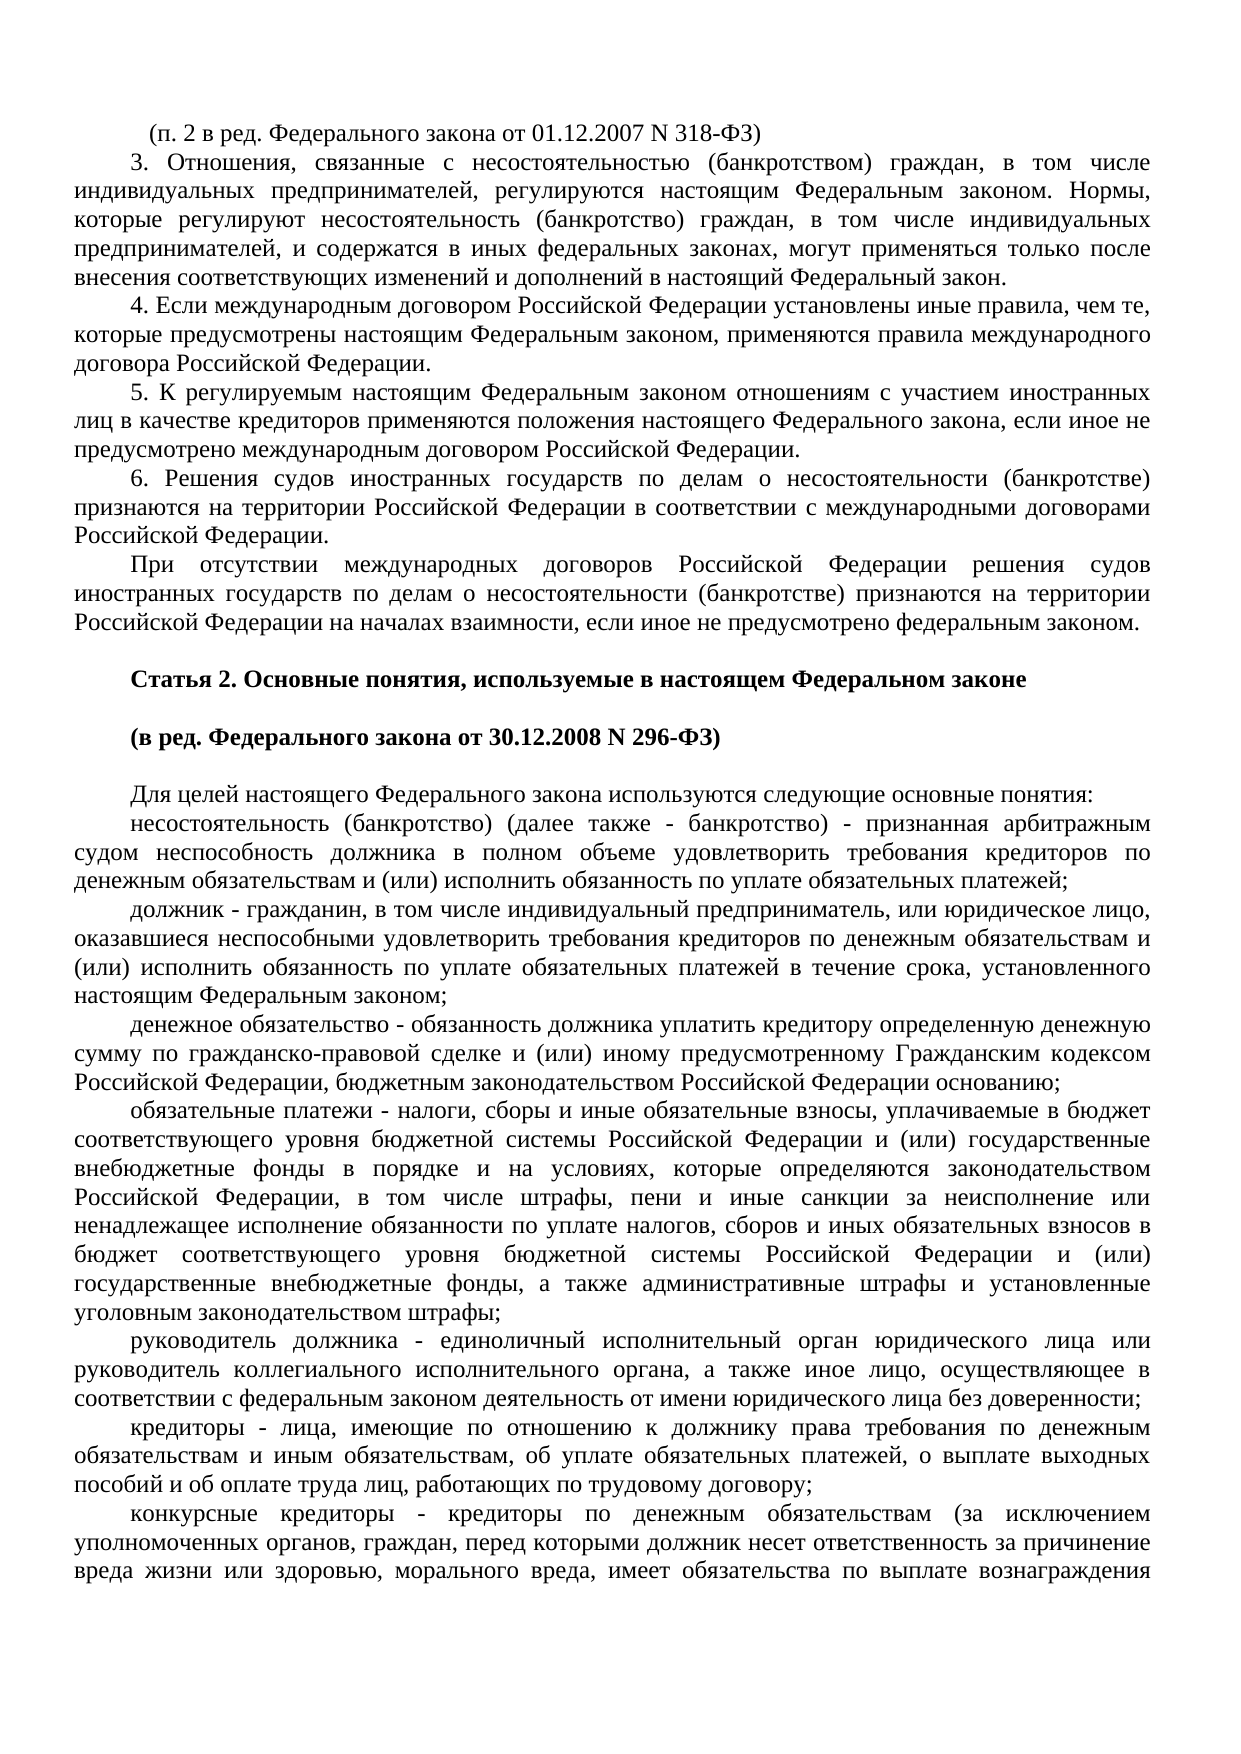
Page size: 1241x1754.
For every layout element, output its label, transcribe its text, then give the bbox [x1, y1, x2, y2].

text (в ред. Федерального закона от 30.12.2008 N 296-ФЗ) [74, 722, 1152, 751]
text 3. Отношения, связанные с несостоятельностью (банкротством) граждан, в том числе индивидуальных предпринимателей, регулируются настоящим Федеральным законом. Нормы, которые регулируют несостоятельность (банкротство) граждан, в том числе индивидуальных предпринимателей, и содержатся в иных федеральных законах, могут применяться только после внесения соответствующих изменений и дополнений в настоящий Федеральный закон. [74, 147, 1152, 291]
text При отсутствии международных договоров Российской Федерации решения судов иностранных государств по делам о несостоятельности (банкротстве) признаются на территории Российской Федерации на началах взаимности, если иное не предусмотрено федеральным законом. [74, 549, 1152, 636]
text Для целей настоящего Федерального закона используются следующие основные понятия: [74, 779, 1152, 808]
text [74, 1498, 1152, 1584]
text несостоятельность (банкротство) (далее также - банкротство) - признанная арбитражным судом неспособность должника в полном объеме удовлетворить требования кредиторов по денежным обязательствам и (или) исполнить обязанность по уплате обязательных платежей; [74, 808, 1152, 894]
text денежное обязательство - обязанность должника уплатить кредитору определенную денежную сумму по гражданско-правовой сделке и (или) иному предусмотренному Гражданским кодексом Российской Федерации, бюджетным законодательством Российской Федерации основанию; [74, 1009, 1152, 1096]
text должник - гражданин, в том числе индивидуальный предприниматель, или юридическое лицо, оказавшиеся неспособными удовлетворить требования кредиторов по денежным обязательствам и (или) исполнить обязанность по уплате обязательных платежей в течение срока, установленного настоящим Федеральным законом; [74, 894, 1152, 1009]
text Статья 2. Основные понятия, используемые в настоящем Федеральном законе [74, 664, 1152, 693]
text 5. К регулируемым настоящим Федеральным законом отношениям с участием иностранных лиц в качестве кредиторов применяются положения настоящего Федерального закона, если иное не предусмотрено международным договором Российской Федерации. [74, 377, 1152, 463]
text 4. Если международным договором Российской Федерации установлены иные правила, чем те, которые предусмотрены настоящим Федеральным законом, применяются правила международного договора Российской Федерации. [74, 291, 1152, 377]
text кредиторы - лица, имеющие по отношению к должнику права требования по денежным обязательствам и иным обязательствам, об уплате обязательных платежей, о выплате выходных пособий и об оплате труда лиц, работающих по трудовому договору; [74, 1412, 1152, 1498]
text 6. Решения судов иностранных государств по делам о несостоятельности (банкротстве) признаются на территории Российской Федерации в соответствии с международными договорами Российской Федерации. [74, 463, 1152, 549]
text (п. 2 в ред. Федерального закона от 01.12.2007 N 318-ФЗ) [74, 118, 1152, 147]
text обязательные платежи - налоги, сборы и иные обязательные взносы, уплачиваемые в бюджет соответствующего уровня бюджетной системы Российской Федерации и (или) государственные внебюджетные фонды в порядке и на условиях, которые определяются законодательством Российской Федерации, в том числе штрафы, пени и иные санкции за неисполнение или ненадлежащее исполнение обязанности по уплате налогов, сборов и иных обязательных взносов в бюджет соответствующего уровня бюджетной системы Российской Федерации и (или) государственные внебюджетные фонды, а также административные штрафы и установленные уголовным законодательством штрафы; [74, 1096, 1152, 1326]
text руководитель должника - единоличный исполнительный орган юридического лица или руководитель коллегиального исполнительного органа, а также иное лицо, осуществляющее в соответствии с федеральным законом деятельность от имени юридического лица без доверенности; [74, 1326, 1152, 1412]
